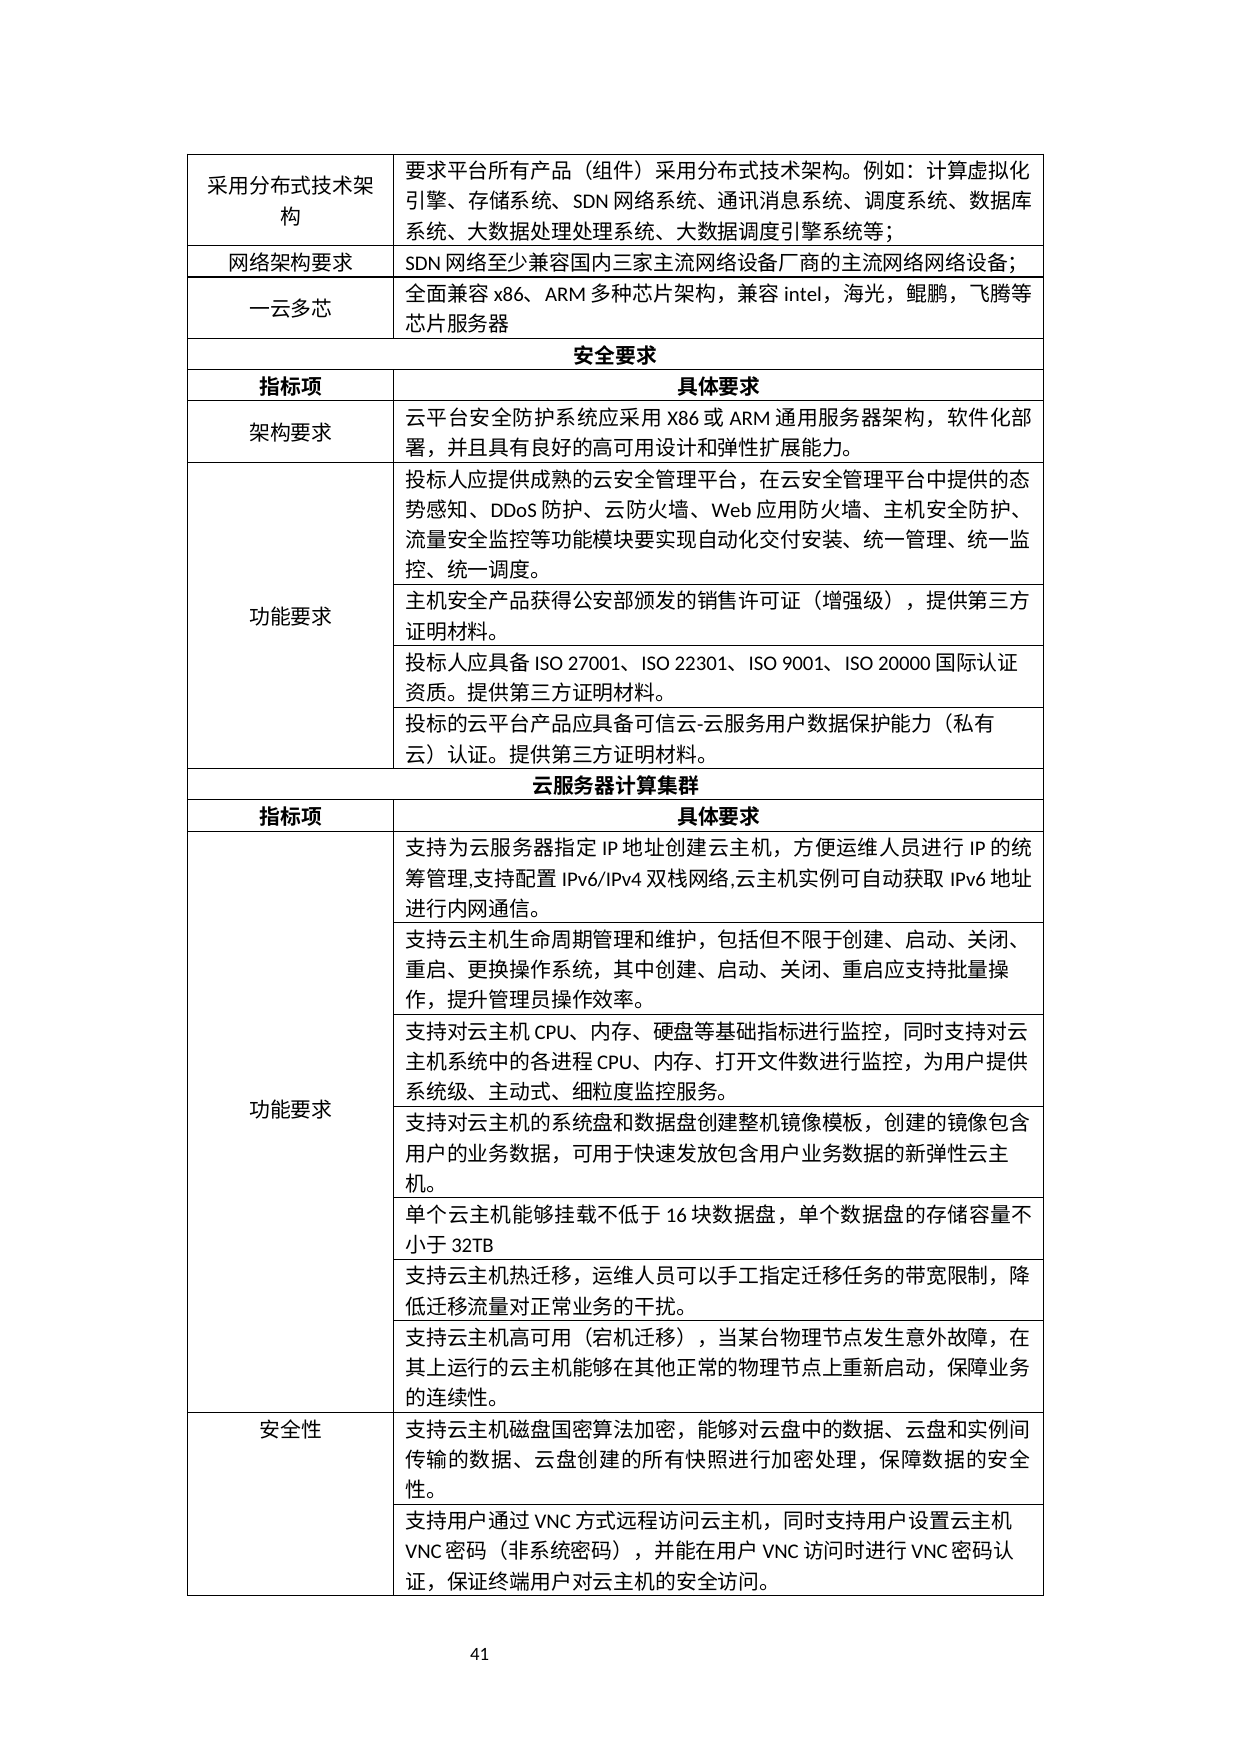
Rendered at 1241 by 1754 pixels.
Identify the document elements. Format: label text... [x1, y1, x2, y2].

table_cell 采用分布式技术架构 [188, 155, 393, 245]
table_cell 投标人应具备ISO 27001、ISO 22301、ISO 9001、ISO 20000国际认证资质。提供第三方证明材料。 [394, 646, 1043, 707]
table_cell 支持为云服务器指定IP地址创建云主机，方便运维人员进行IP的统筹管理,支持配置IPv6/IPv4双栈网络,云主机实例可自动获取IPv6地址进行内网通信。 [394, 832, 1043, 922]
table_cell 支持云主机生命周期管理和维护，包括但不限于创建、启动、关闭、重启、更换操作系统，其中创建、启动、关闭、重启应支持批量操作，提升管理员操作效率。 [394, 923, 1043, 1014]
table_cell 指标项 [188, 370, 393, 400]
table_cell 投标人应提供成熟的云安全管理平台，在云安全管理平台中提供的态势感知、DDoS防护、云防火墙、Web应用防火墙、主机安全防护、流量安全监控等功能模块要实现自动化交付安装、统一管理、统一监控、统一调度。 [394, 463, 1043, 584]
table_cell 全面兼容x86、ARM多种芯片架构，兼容intel，海光，鲲鹏，飞腾等芯片服务器 [394, 278, 1043, 338]
table_cell 安全性 [188, 1413, 393, 1595]
table_cell 功能要求 [188, 832, 393, 1412]
table_cell 支持对云主机的系统盘和数据盘创建整机镜像模板，创建的镜像包含用户的业务数据，可用于快速发放包含用户业务数据的新弹性云主机。 [394, 1107, 1043, 1197]
table_cell SDN网络至少兼容国内三家主流网络设备厂商的主流网络网络设备； [394, 246, 1043, 276]
table_cell 具体要求 [394, 370, 1043, 400]
table_cell 支持云主机磁盘国密算法加密，能够对云盘中的数据、云盘和实例间传输的数据、云盘创建的所有快照进行加密处理，保障数据的安全性。 [394, 1413, 1043, 1503]
table_cell 支持云主机热迁移，运维人员可以手工指定迁移任务的带宽限制，降低迁移流量对正常业务的干扰。 [394, 1260, 1043, 1320]
table_cell 云平台安全防护系统应采用X86或ARM通用服务器架构，软件化部署，并且具有良好的高可用设计和弹性扩展能力。 [394, 401, 1043, 462]
table_cell 要求平台所有产品（组件）采用分布式技术架构。例如：计算虚拟化引擎、存储系统、SDN网络系统、通讯消息系统、调度系统、数据库系统、大数据处理处理系统、大数据调度引擎系统等； [394, 155, 1043, 245]
table_cell 具体要求 [394, 800, 1043, 831]
table_cell 支持对云主机CPU、内存、硬盘等基础指标进行监控，同时支持对云主机系统中的各进程CPU、内存、打开文件数进行监控，为用户提供系统级、主动式、细粒度监控服务。 [394, 1015, 1043, 1106]
table_cell 功能要求 [188, 463, 393, 768]
table_cell 支持云主机高可用（宕机迁移），当某台物理节点发生意外故障，在其上运行的云主机能够在其他正常的物理节点上重新启动，保障业务的连续性。 [394, 1321, 1043, 1412]
table_cell 投标的云平台产品应具备可信云-云服务用户数据保护能力（私有云）认证。提供第三方证明材料。 [394, 708, 1043, 768]
table_cell 指标项 [188, 800, 393, 831]
table_cell 支持用户通过VNC方式远程访问云主机，同时支持用户设置云主机VNC密码（非系统密码），并能在用户VNC访问时进行VNC密码认证，保证终端用户对云主机的安全访问。 [394, 1505, 1043, 1595]
table_cell 单个云主机能够挂载不低于16块数据盘，单个数据盘的存储容量不小于32TB [394, 1198, 1043, 1259]
table_cell 云服务器计算集群 [188, 769, 1043, 799]
table_cell 安全要求 [188, 339, 1043, 369]
table_cell 网络架构要求 [188, 246, 393, 276]
table_cell 一云多芯 [188, 278, 393, 338]
table_cell 主机安全产品获得公安部颁发的销售许可证（增强级），提供第三方证明材料。 [394, 585, 1043, 645]
table_cell 架构要求 [188, 401, 393, 462]
